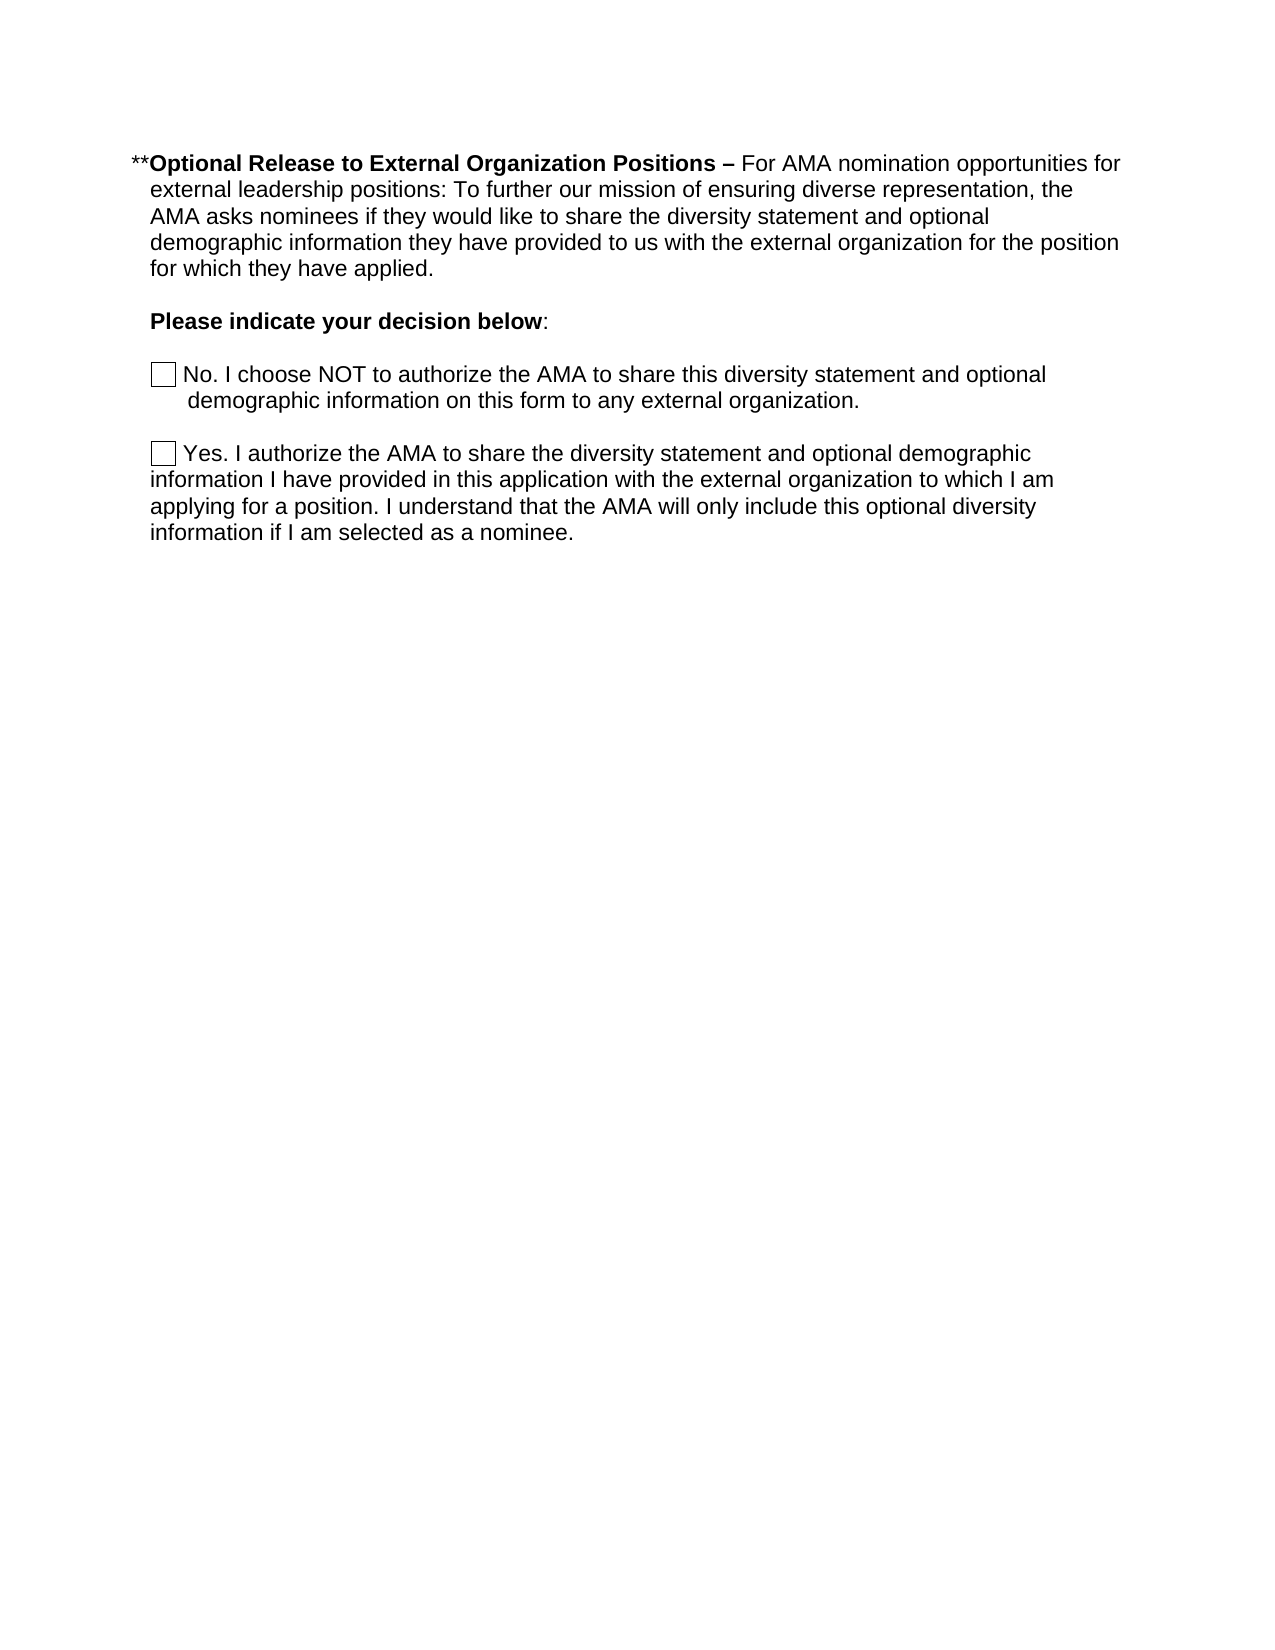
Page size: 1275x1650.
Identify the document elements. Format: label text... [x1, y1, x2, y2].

text **Optional Release to External Organization Positions – For AMA nomination opportunities for external leadership positions: To further our mission of ensuring diverse representation, the AMA asks nominees if they would like to share the diversity statement and optional demographic information they have provided to us with the external organization for the position for which they have applied. [131, 150, 1125, 282]
text Yes. I authorize the AMA to share the diversity statement and optional demographic information I have provided in this application with the external organization to which I am applying for a position. I understand that the AMA will only include this optional diversity information if I am selected as a nominee. [150, 440, 1125, 545]
text No. I choose NOT to authorize the AMA to share this diversity statement and optional demographic information on this form to any external organization. [150, 361, 1125, 413]
text Please indicate your decision below: [150, 308, 1125, 334]
